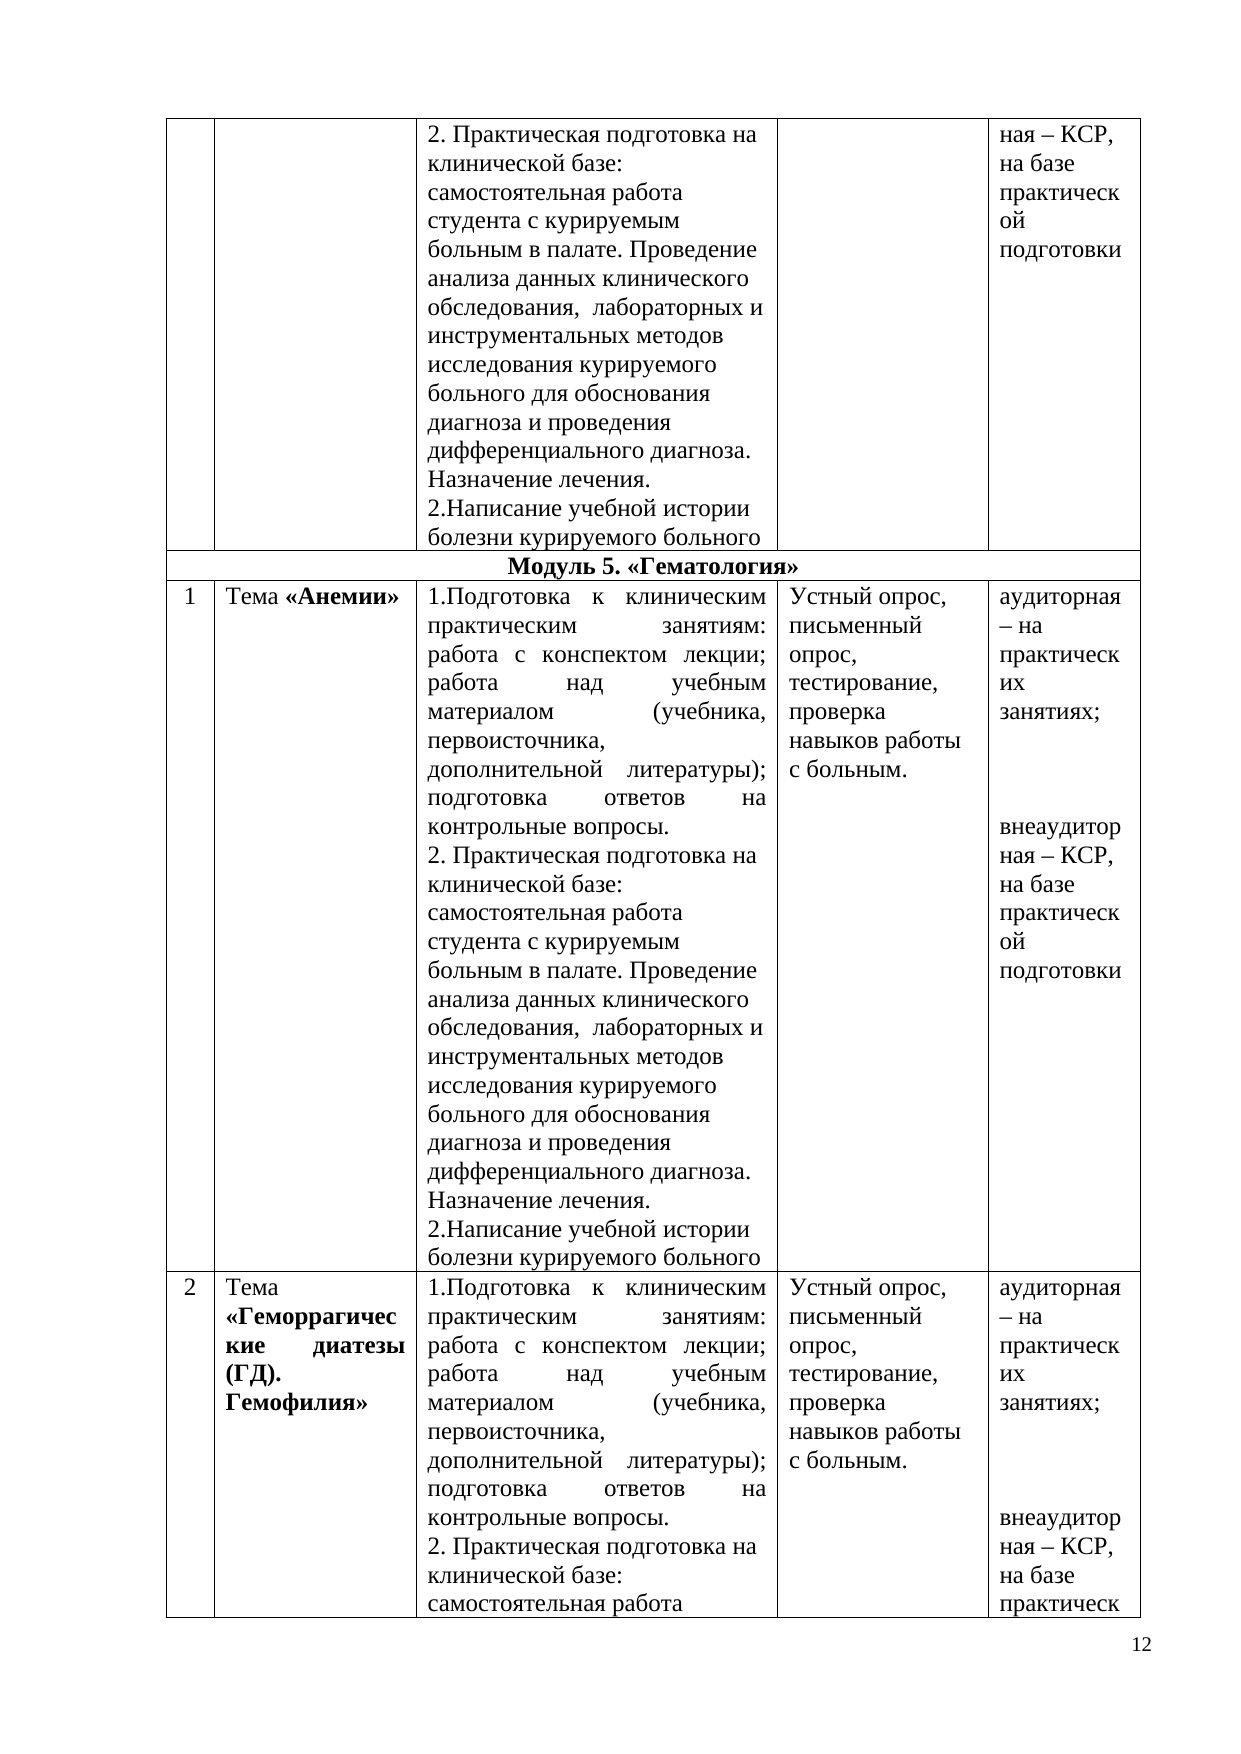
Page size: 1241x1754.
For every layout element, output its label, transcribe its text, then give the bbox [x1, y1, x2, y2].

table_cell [215, 119, 416, 550]
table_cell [778, 1272, 988, 1617]
table_cell 3 [167, 119, 214, 550]
table_cell Устный опрос, письменный опрос, тестирование, проверка навыков работы с больным. [778, 581, 988, 1271]
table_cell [417, 119, 777, 550]
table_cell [989, 1272, 1140, 1617]
table_cell аудиторная – на практических занятиях; внеаудиторная – КСР, на базе практической подготовки [989, 581, 1140, 1271]
table_cell 1 [167, 581, 214, 1271]
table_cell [215, 1272, 416, 1617]
table_cell 2 [167, 1272, 214, 1617]
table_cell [417, 1272, 777, 1617]
table_cell Тема «Анемии» [215, 581, 416, 1271]
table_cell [989, 119, 1140, 550]
table_cell Модуль 5. «Гематология» [167, 551, 1140, 580]
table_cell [778, 119, 988, 550]
